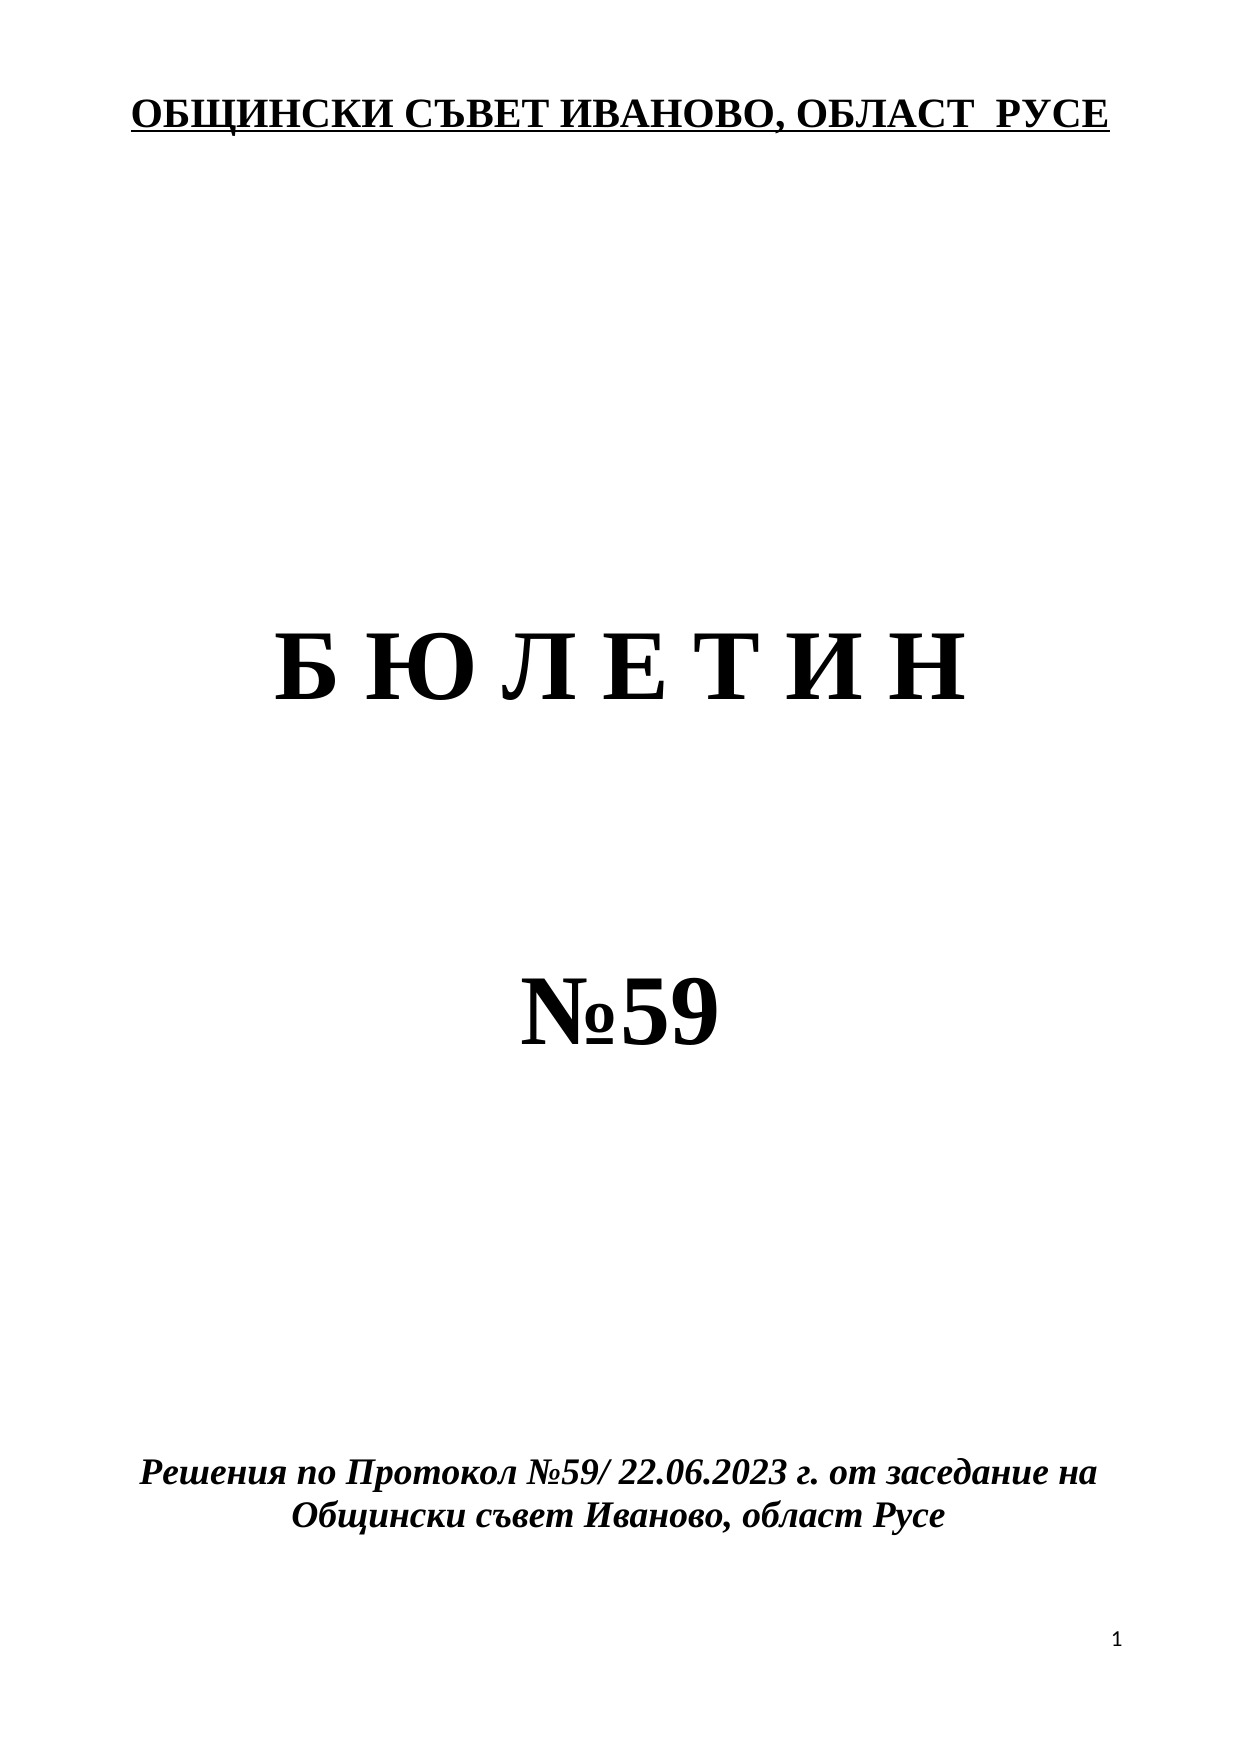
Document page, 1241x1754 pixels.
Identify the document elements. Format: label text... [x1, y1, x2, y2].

text Б Ю Л Е Т И Н [118, 606, 1122, 721]
text №59 [118, 951, 1122, 1066]
text ОБЩИНСКИ СЪВЕТ ИВАНОВО, ОБЛАСТ РУСЕ [118, 89, 1122, 137]
text Решения по Протокол №59/ 22.06.2023 г. от заседание на Общински съвет Иваново, област Русе [118, 1449, 1122, 1536]
